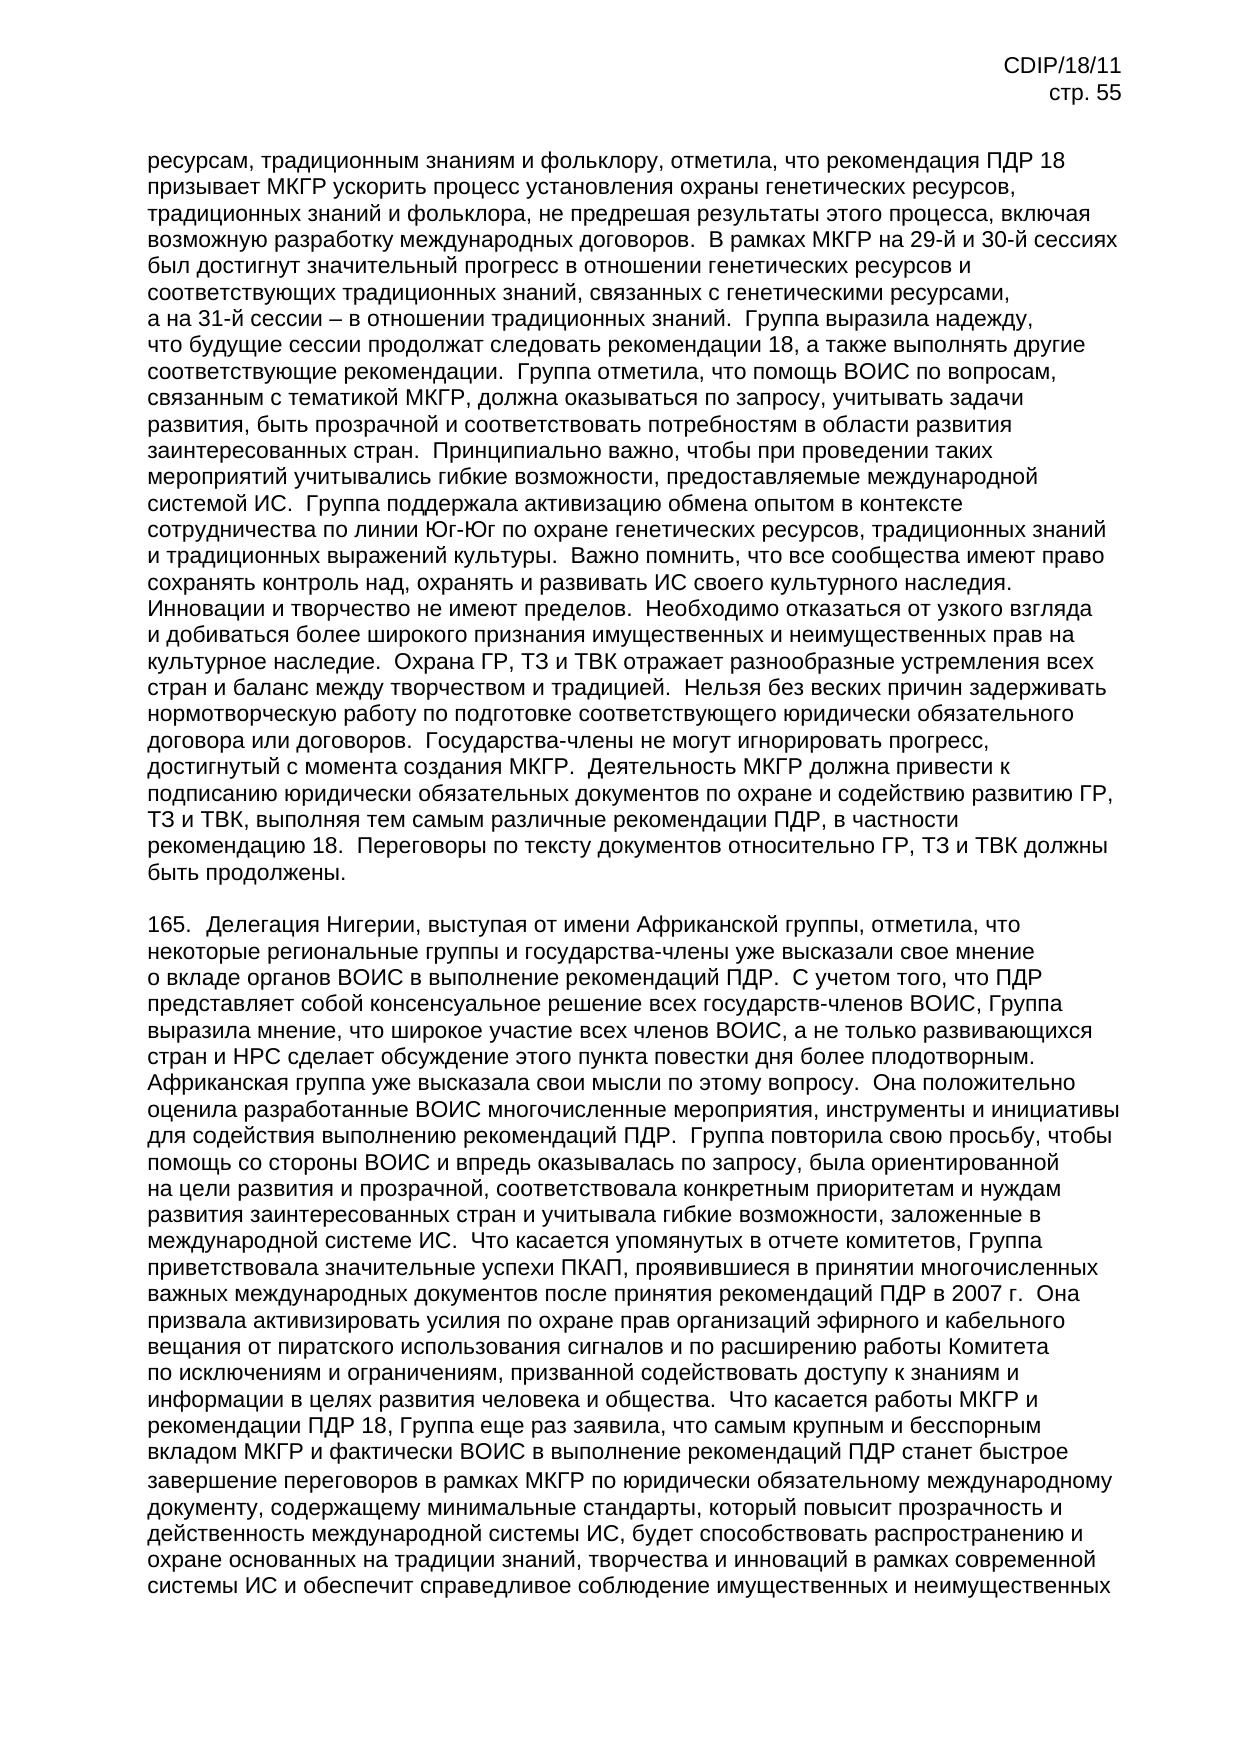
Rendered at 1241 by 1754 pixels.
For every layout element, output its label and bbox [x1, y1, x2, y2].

list [147, 911, 1122, 1599]
list [147, 147, 1122, 885]
